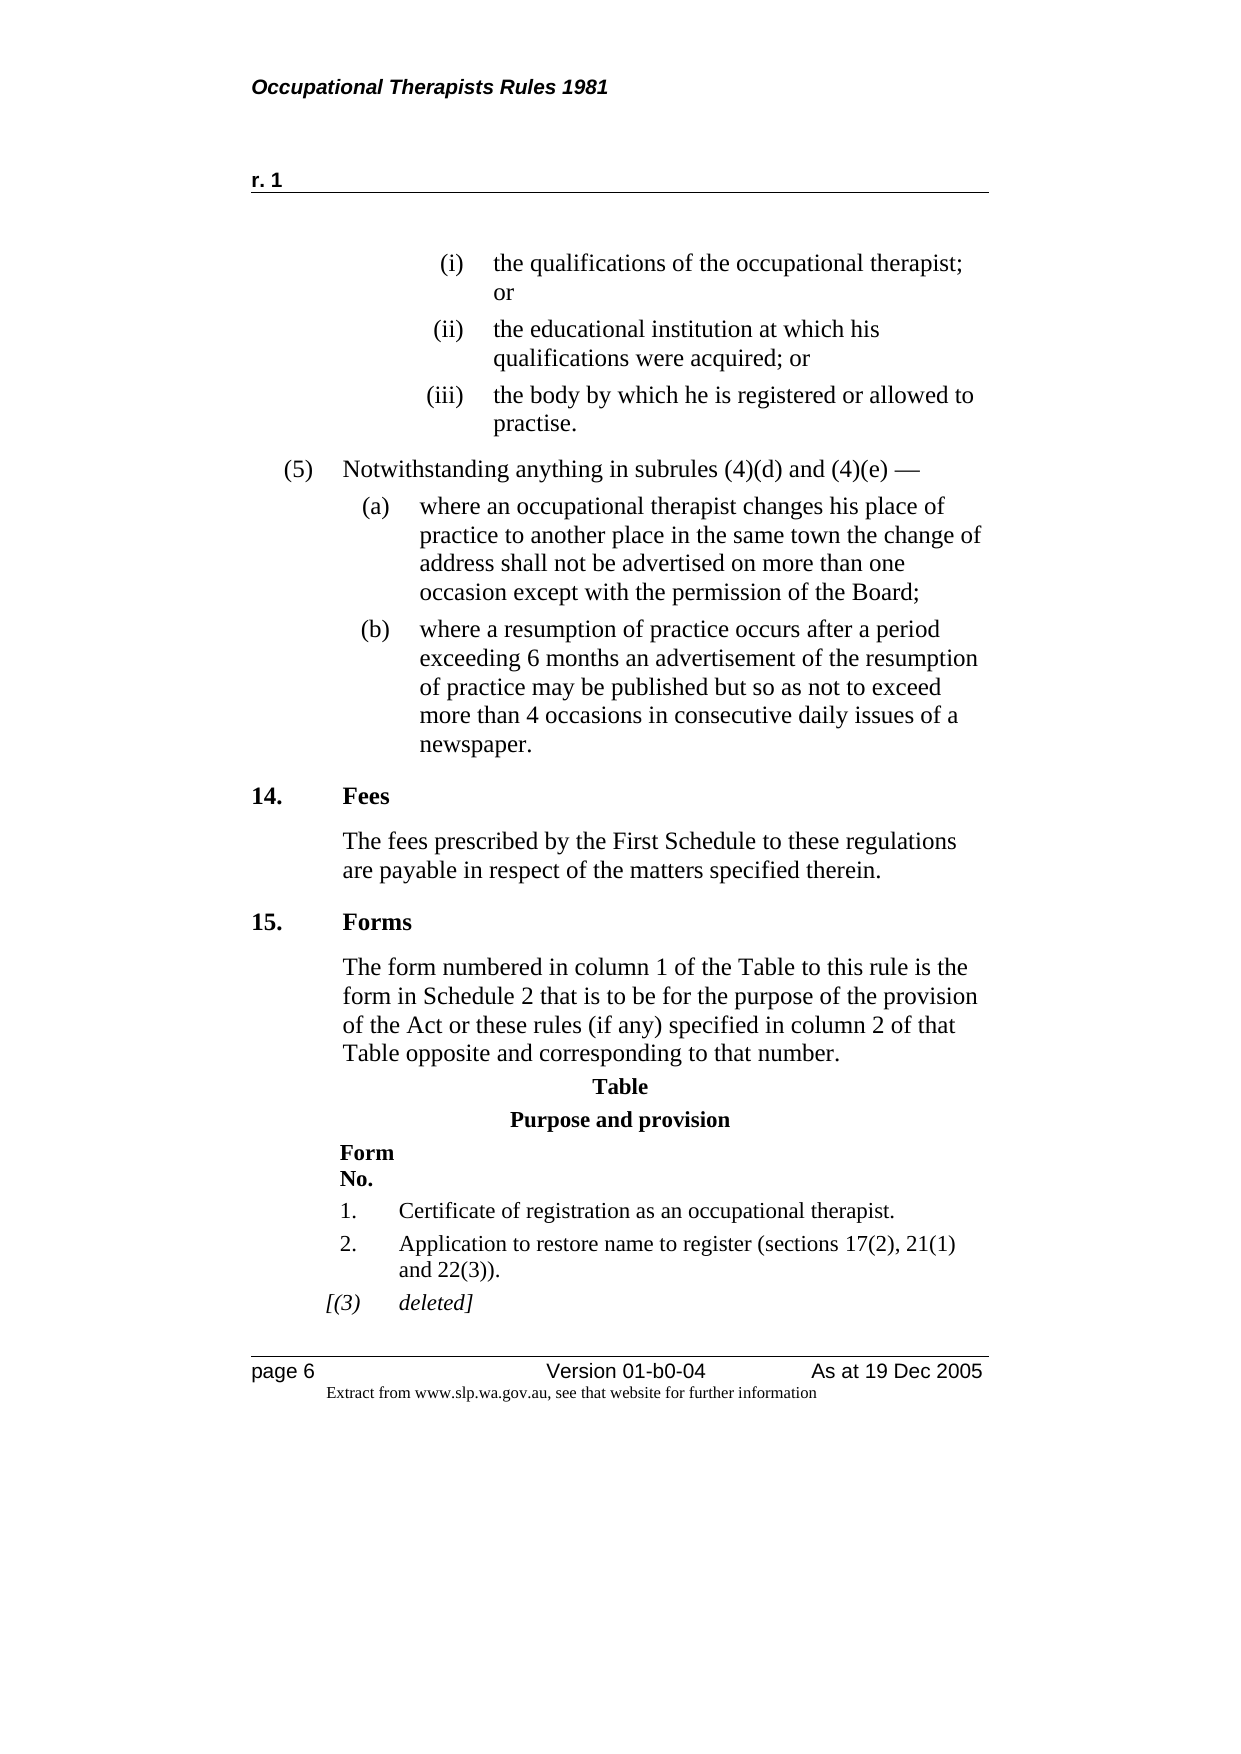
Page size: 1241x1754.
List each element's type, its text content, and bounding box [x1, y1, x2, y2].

subtitle 15. Forms [251, 907, 989, 936]
text (a) where an occupational therapist changes his place of practice to another place in the same town the change of address shall not be advertised on more than one occasion except with the permission of the Board; [251, 491, 989, 606]
text 2. Application to restore name to register (sections 17(2), 21(1) and 22(3)). [251, 1230, 989, 1283]
text The fees prescribed by the First Schedule to these regulations are payable in respect of the matters specified therein. [251, 826, 989, 884]
text 1. Certificate of registration as an occupational therapist. [251, 1198, 989, 1224]
text (i) the qualifications of the occupational therapist; or [251, 248, 989, 306]
text (b) where a resumption of practice occurs after a period exceeding 6 months an advertisement of the resumption of practice may be published but so as not to exceed more than 4 occasions in consecutive daily issues of a newspaper. [251, 614, 989, 758]
text Form [251, 1139, 989, 1165]
text Table [251, 1073, 989, 1100]
text (5) Notwithstanding anything in subrules (4)(d) and (4)(e) — [251, 454, 989, 483]
text The form numbered in column 1 of the Table to this rule is the form in Schedule 2 that is to be for the purpose of the provision of the Act or these rules (if any) specified in column 2 of that Table opposite and corresponding to that number. [251, 952, 989, 1067]
text (ii) the educational institution at which his qualifications were acquired; or [251, 314, 989, 371]
text (iii) the body by which he is registered or allowed to practise. [251, 380, 989, 437]
text No. [251, 1165, 989, 1191]
text [(3) deleted] [251, 1289, 989, 1316]
subtitle 14. Fees [251, 781, 989, 810]
text Purpose and provision [251, 1106, 989, 1132]
